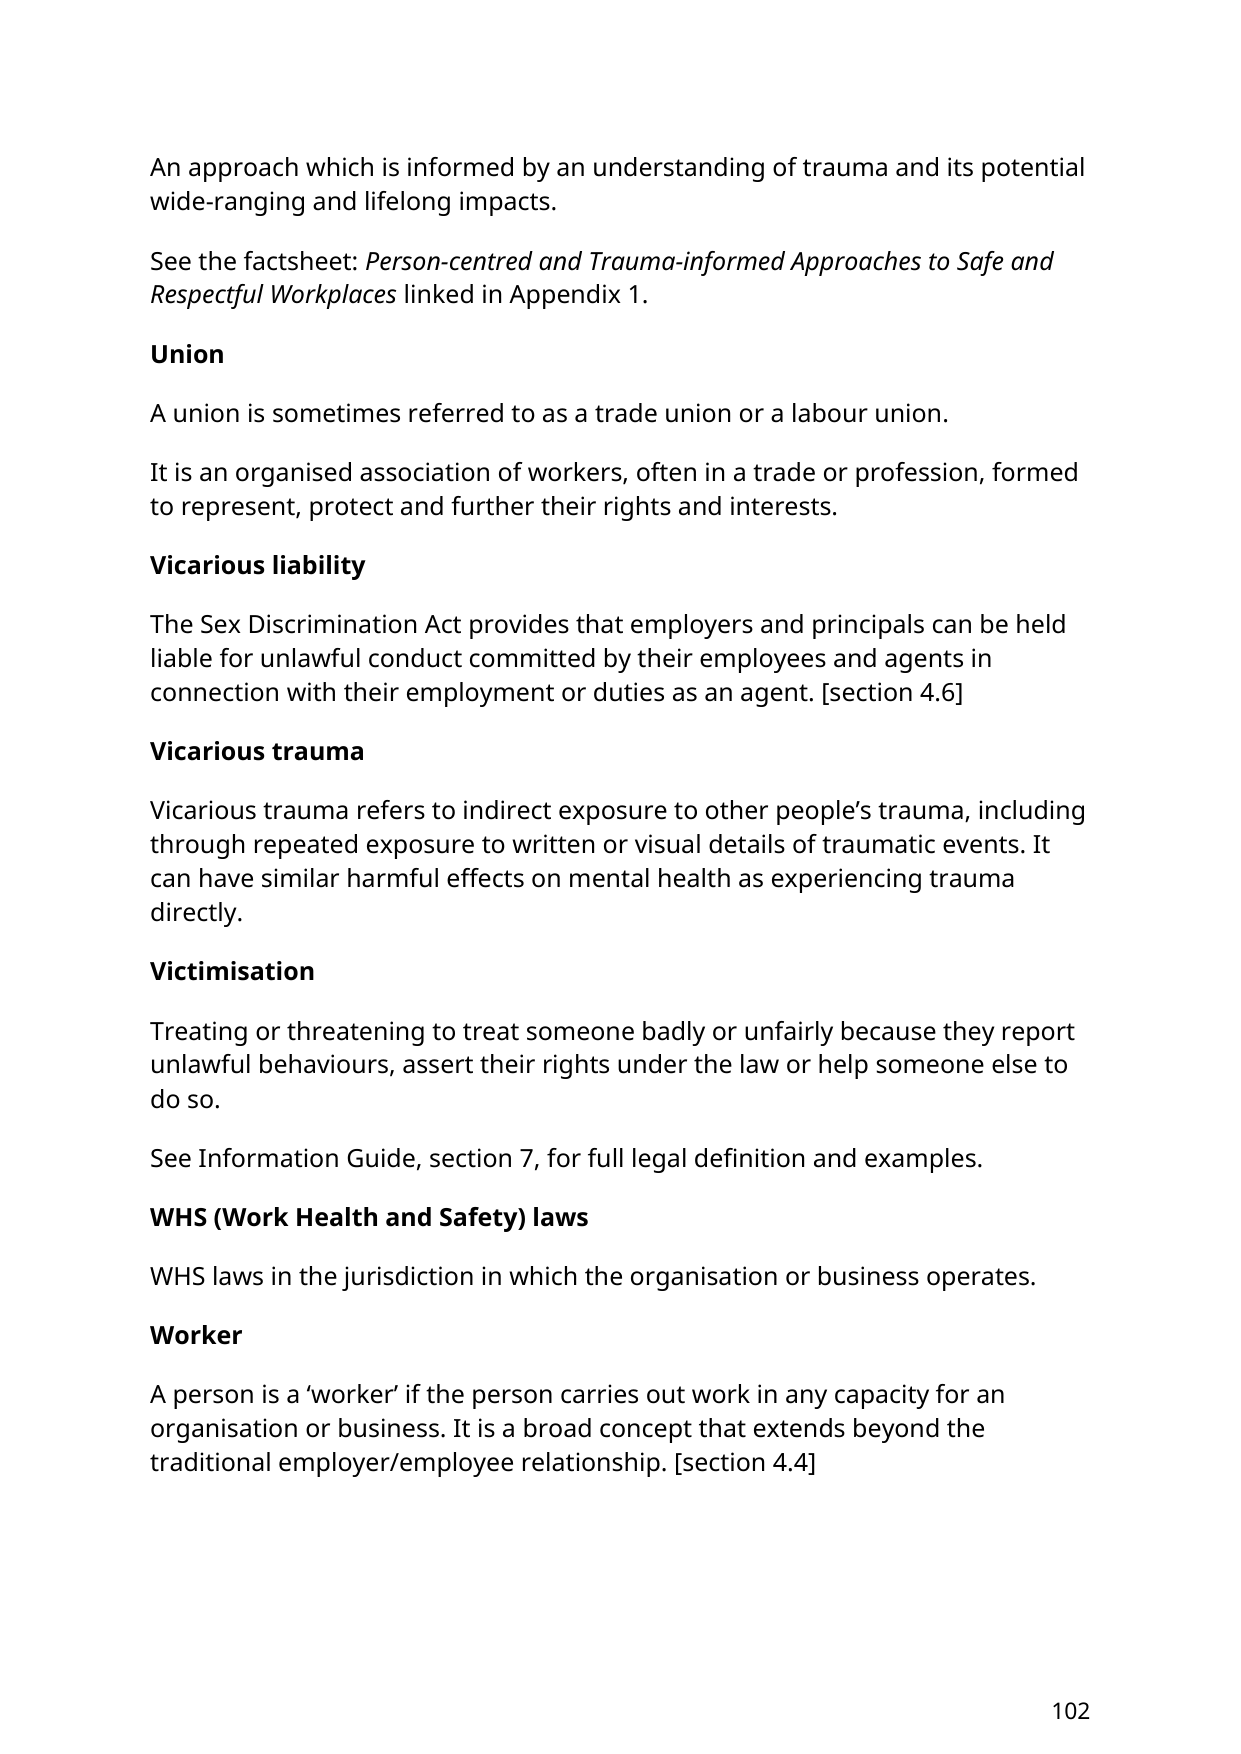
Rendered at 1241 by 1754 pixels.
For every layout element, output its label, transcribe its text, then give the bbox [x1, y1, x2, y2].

text A person is a ‘worker’ if the person carries out work in any capacity for an organisation or business. It is a broad concept that extends beyond the traditional employer/employee relationship. [section 4.4] [150, 1377, 1090, 1479]
text Victimisation [150, 954, 1090, 988]
text WHS laws in the jurisdiction in which the organisation or business operates. [150, 1258, 1090, 1292]
text Vicarious trauma [150, 734, 1090, 768]
text WHS (Work Health and Safety) laws [150, 1199, 1090, 1233]
text Vicarious liability [150, 547, 1090, 582]
text Vicarious trauma refers to indirect exposure to other people’s trauma, including through repeated exposure to written or visual details of traumatic events. It can have similar harmful effects on mental health as experiencing trauma directly. [150, 793, 1090, 929]
text Treating or threatening to treat someone badly or unfairly because they report unlawful behaviours, assert their rights under the law or help someone else to do so. [150, 1013, 1090, 1115]
text Worker [150, 1317, 1090, 1352]
text Union [150, 336, 1090, 370]
text See the factsheet: Person-centred and Trauma-informed Approaches to Safe and Respectful Workplaces linked in Appendix 1. [150, 243, 1090, 311]
text The Sex Discrimination Act provides that employers and principals can be held liable for unlawful conduct committed by their employees and agents in connection with their employment or duties as an agent. [section 4.6] [150, 607, 1090, 709]
text A union is sometimes referred to as a trade union or a labour union. [150, 395, 1090, 429]
text An approach which is informed by an understanding of trauma and its potential wide-ranging and lifelong impacts. [150, 150, 1090, 218]
text It is an organised association of workers, often in a trade or profession, formed to represent, protect and further their rights and interests. [150, 454, 1090, 522]
text See Information Guide, section 7, for full legal definition and examples. [150, 1140, 1090, 1174]
